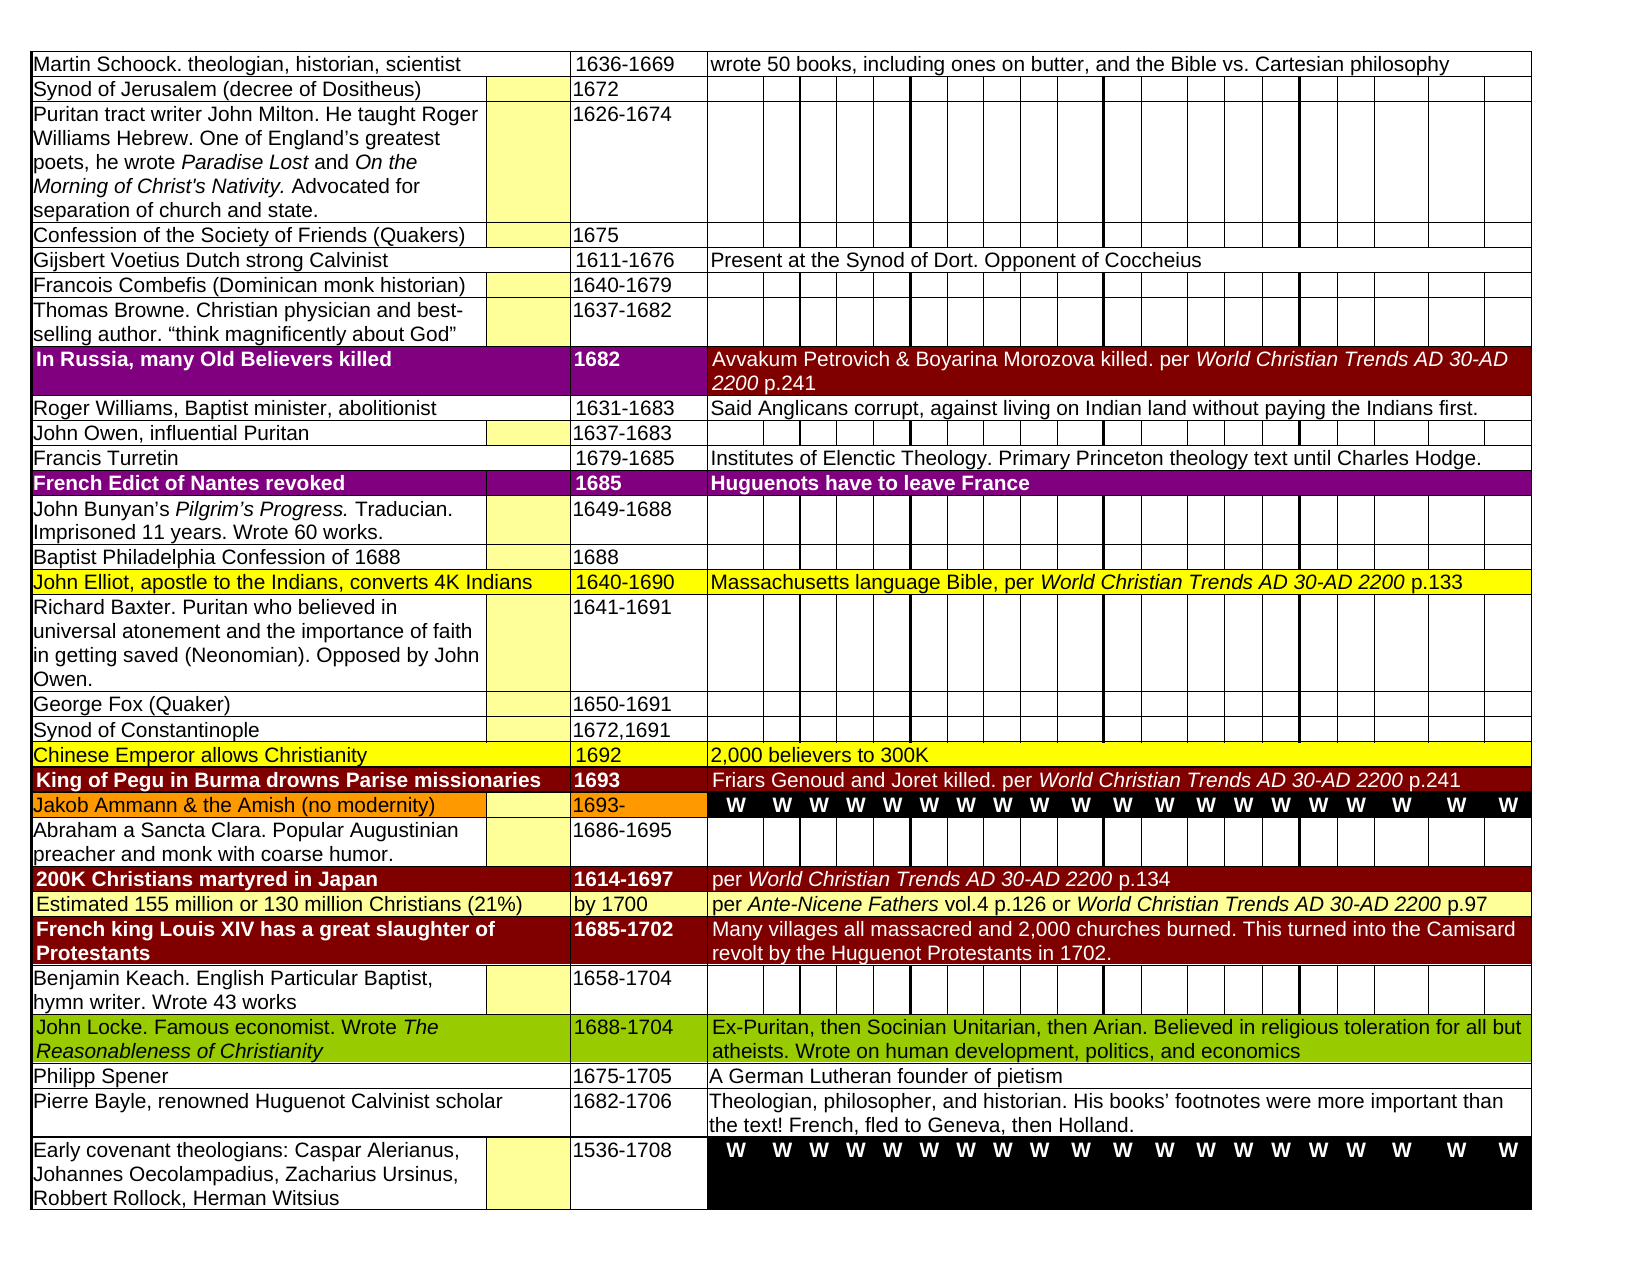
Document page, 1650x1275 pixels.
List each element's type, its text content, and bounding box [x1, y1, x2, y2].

table_cell W [1375, 793, 1428, 817]
table_cell [1429, 717, 1484, 741]
table_cell [487, 545, 570, 569]
table_cell [801, 102, 836, 222]
table_cell King of Pegu in Burma drowns Parise missionaries [33, 768, 570, 791]
table_cell 1693- [571, 793, 707, 817]
table_cell [1058, 966, 1102, 1013]
table_cell W [764, 1138, 799, 1209]
table_cell [1021, 818, 1057, 866]
table_cell W [1105, 793, 1141, 817]
table_cell [708, 595, 763, 691]
table_cell John Bunyan’s Pilgrim’s Progress. Traducian. Imprisoned 11 years. Wrote 60 works. [33, 496, 486, 544]
table_cell W [708, 793, 763, 817]
table_cell George Fox (Quaker) [33, 692, 486, 716]
table_cell [487, 223, 570, 247]
table_cell [1058, 595, 1102, 691]
table_cell [708, 77, 763, 101]
table_cell Huguenots have to leave France [708, 471, 1531, 495]
table_cell [1021, 692, 1057, 716]
table_cell [948, 102, 983, 222]
table_cell [708, 496, 763, 544]
table_cell [801, 818, 836, 866]
table_cell Jakob Ammann & the Amish (no modernity) [33, 793, 486, 817]
table_cell [1105, 273, 1141, 297]
table_cell per Ante-Nicene Fathers vol.4 p.126 or World Christian Trends AD 30-AD 2200 p.97 [708, 892, 1531, 916]
table_cell 1631-1683 [571, 396, 707, 420]
table_cell [1338, 77, 1374, 101]
table_cell [1225, 496, 1262, 544]
table_cell [984, 595, 1020, 691]
table_cell [1188, 692, 1224, 716]
table_cell [984, 102, 1020, 222]
table_cell 1693 [571, 768, 707, 791]
table_cell [1301, 77, 1337, 101]
table_cell W [1188, 1138, 1224, 1209]
table_cell [912, 421, 947, 445]
table_cell [948, 273, 983, 297]
table_cell Benjamin Keach. English Particular Baptist, hymn writer. Wrote 43 works [33, 966, 486, 1013]
table_cell 1658-1704 [571, 966, 707, 1013]
table_cell John Locke. Famous economist. Wrote The Reasonableness of Christianity [33, 1015, 570, 1062]
table_cell [1188, 717, 1224, 741]
table_cell 1640-1679 [571, 273, 707, 297]
table_cell [1105, 421, 1141, 445]
table_cell [1375, 692, 1428, 716]
table_cell [1485, 717, 1531, 741]
table_cell Philipp Spener [33, 1064, 570, 1087]
table_cell [1301, 966, 1337, 1013]
table_cell [1263, 102, 1298, 222]
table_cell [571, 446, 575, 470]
table_cell Avvakum Petrovich & Boyarina Morozova killed. per World Christian Trends AD 30-AD 2200 p.241 [708, 347, 1531, 395]
table_cell W [948, 793, 983, 817]
table_cell 1688-1704 [571, 1015, 707, 1062]
table_cell Roger Williams, Baptist minister, abolitionist [33, 396, 570, 420]
table_cell [487, 1138, 570, 1209]
table_cell by 1700 [571, 892, 707, 916]
table_cell W [801, 1138, 836, 1209]
table_cell [1338, 818, 1374, 866]
table_cell W [912, 793, 947, 817]
table_cell [1225, 77, 1262, 101]
table_cell [837, 545, 873, 569]
table_cell John Owen, influential Puritan [33, 421, 486, 445]
table_cell Francois Combefis (Dominican monk historian) [33, 273, 486, 297]
table_cell [837, 77, 873, 101]
table_cell [708, 298, 763, 346]
table_cell W [1142, 793, 1187, 817]
table_cell 1650-1691 [571, 692, 707, 716]
table_cell [1142, 595, 1187, 691]
table_cell [1263, 595, 1298, 691]
table_cell [1263, 692, 1298, 716]
table_cell [837, 298, 873, 346]
table_cell [1142, 966, 1187, 1013]
table_cell [1105, 223, 1141, 247]
table_cell [1301, 273, 1337, 297]
table_cell W [984, 1138, 1020, 1209]
table_cell Institutes of Elenctic Theology. Primary Princeton theology text until Charles Hodge. [708, 446, 1531, 470]
table_cell [1263, 496, 1298, 544]
table_cell [1338, 273, 1374, 297]
table_cell [1188, 77, 1224, 101]
table_cell W [1225, 793, 1262, 817]
table_cell W [984, 793, 1020, 817]
table_cell [1263, 298, 1298, 346]
table_cell 1637-1683 [571, 421, 707, 445]
table_cell W [1105, 1138, 1141, 1209]
table_cell 1636-1669 [571, 52, 707, 76]
table_cell [1375, 496, 1428, 544]
table_cell [1021, 223, 1057, 247]
table_cell [1301, 298, 1337, 346]
table_cell [1021, 545, 1057, 569]
table_cell [1058, 421, 1102, 445]
table_cell [984, 223, 1020, 247]
table_cell [837, 421, 873, 445]
table_cell Present at the Synod of Dort. Opponent of Coccheius [708, 248, 1531, 272]
table_cell [487, 717, 570, 741]
table_cell [1225, 966, 1262, 1013]
table_cell [1105, 298, 1141, 346]
table_cell [912, 966, 947, 1013]
table_cell [948, 298, 983, 346]
table_cell [1429, 421, 1484, 445]
table_cell [1142, 102, 1187, 222]
table_cell [1375, 595, 1428, 691]
table_cell [1225, 223, 1262, 247]
table_cell [1301, 496, 1337, 544]
table_cell [1429, 273, 1484, 297]
table_cell A German Lutheran founder of pietism [708, 1064, 1531, 1087]
table_cell Massachusetts language Bible, per World Christian Trends AD 30-AD 2200 p.133 [708, 570, 1531, 594]
table_cell [801, 77, 836, 101]
table_cell John Elliot, apostle to the Indians, converts 4K Indians [33, 570, 570, 594]
table_cell [984, 818, 1020, 866]
table_cell [487, 471, 570, 495]
table_cell [1429, 223, 1484, 247]
table_cell 1536-1708 [571, 1138, 707, 1209]
table_cell [708, 717, 763, 741]
table_cell W [1485, 1138, 1531, 1209]
table_cell [912, 818, 947, 866]
table_cell [487, 793, 570, 817]
table_cell 1692 [571, 742, 707, 766]
table_cell [948, 421, 983, 445]
table_cell [764, 966, 799, 1013]
table_cell [487, 692, 570, 716]
table_cell [1338, 496, 1374, 544]
table_cell W [1142, 1138, 1187, 1209]
table_cell Gijsbert Voetius Dutch strong Calvinist [33, 248, 570, 272]
table_cell [1142, 692, 1187, 716]
table_cell W [1429, 793, 1484, 817]
table_cell [1429, 966, 1484, 1013]
table_cell [1058, 273, 1102, 297]
table_cell [1225, 273, 1262, 297]
table_cell Estimated 155 million or 130 million Christians (21%) [33, 892, 570, 916]
table_cell [984, 77, 1020, 101]
table_cell [764, 273, 799, 297]
table_cell [874, 273, 909, 297]
table_cell [1225, 545, 1262, 569]
table_cell [1225, 298, 1262, 346]
table_cell W [837, 1138, 873, 1209]
table_cell [912, 595, 947, 691]
table_cell W [1263, 793, 1298, 817]
table_cell [1225, 818, 1262, 866]
table_cell [948, 545, 983, 569]
table_cell [874, 223, 909, 247]
table_cell [948, 496, 983, 544]
table_cell [874, 966, 909, 1013]
table_cell [837, 273, 873, 297]
table_cell French Edict of Nantes revoked [33, 471, 486, 495]
table_cell [1021, 966, 1057, 1013]
table_cell [1429, 692, 1484, 716]
table_cell [764, 692, 799, 716]
table_cell W [1485, 793, 1531, 817]
table_cell [1188, 496, 1224, 544]
table_cell W [874, 1138, 909, 1209]
table_cell [1058, 545, 1102, 569]
table_cell [984, 545, 1020, 569]
table_cell [948, 77, 983, 101]
table_cell [1485, 273, 1531, 297]
table_cell [912, 496, 947, 544]
table_cell [1058, 717, 1102, 741]
table_cell Synod of Jerusalem (decree of Dositheus) [33, 77, 486, 101]
table_cell [487, 421, 570, 445]
table_cell [1375, 77, 1428, 101]
table_cell [874, 545, 909, 569]
table_cell [1375, 102, 1428, 222]
table_cell Said Anglicans corrupt, against living on Indian land without paying the Indians first. [708, 396, 1531, 420]
table_cell [1301, 545, 1337, 569]
table_cell [1485, 818, 1531, 866]
table_cell [1058, 298, 1102, 346]
table_cell [1058, 223, 1102, 247]
table_cell 1688 [571, 545, 707, 569]
table_cell [984, 496, 1020, 544]
table_cell [948, 818, 983, 866]
table_cell [837, 818, 873, 866]
table_cell [801, 595, 836, 691]
table_cell [1142, 273, 1187, 297]
table_cell [1021, 421, 1057, 445]
table_cell [1301, 717, 1337, 741]
table_cell [912, 273, 947, 297]
table_cell [1375, 298, 1428, 346]
table_cell [1188, 102, 1224, 222]
table_cell [1058, 102, 1102, 222]
table_cell [1105, 77, 1141, 101]
table_cell Friars Genoud and Joret killed. per World Christian Trends AD 30-AD 2200 p.241 [708, 768, 1531, 791]
table_cell [1375, 966, 1428, 1013]
table_cell [837, 717, 873, 741]
table_cell [984, 421, 1020, 445]
table_cell 1682-1706 [571, 1089, 707, 1136]
table_cell [1225, 692, 1262, 716]
table_cell W [837, 793, 873, 817]
table_cell W [1021, 1138, 1057, 1209]
table_cell [912, 223, 947, 247]
table_cell [1263, 545, 1298, 569]
table_cell Abraham a Sancta Clara. Popular Augustinian preacher and monk with coarse humor. [33, 818, 486, 866]
table_cell W [1188, 793, 1224, 817]
table_cell [912, 102, 947, 222]
table_cell 1641-1691 [571, 595, 707, 691]
table_cell Baptist Philadelphia Confession of 1688 [33, 545, 486, 569]
table_cell [1105, 692, 1141, 716]
table_cell [1058, 818, 1102, 866]
table_cell [1338, 102, 1374, 222]
table_cell [1338, 595, 1374, 691]
table_cell [1338, 966, 1374, 1013]
table_cell 1682 [571, 347, 707, 395]
table_cell [1225, 717, 1262, 741]
table_cell [1375, 421, 1428, 445]
table_cell [801, 273, 836, 297]
table_cell W [1021, 793, 1057, 817]
table_cell [1105, 545, 1141, 569]
table_cell W [1301, 1138, 1337, 1209]
table_cell [874, 298, 909, 346]
table_cell [1485, 692, 1531, 716]
table_cell [1338, 421, 1374, 445]
table_cell [1485, 496, 1531, 544]
table_cell [984, 692, 1020, 716]
table_cell [874, 496, 909, 544]
table_cell [874, 421, 909, 445]
table_cell [487, 102, 570, 222]
table_cell Theologian, philosopher, and historian. His books’ footnotes were more important than the text! French, fled to Geneva, then Holland. [708, 1089, 1531, 1136]
table_cell 1679-1685 [675, 446, 707, 470]
table_cell Ex-Puritan, then Socinian Unitarian, then Arian. Believed in religious toleration for all but atheists. Wrote on human development, politics, and economics [708, 1015, 1531, 1062]
table_cell 2,000 believers to 300K [708, 742, 1531, 766]
table_cell [1188, 545, 1224, 569]
table_cell [1188, 421, 1224, 445]
table_cell [874, 692, 909, 716]
table_cell Richard Baxter. Puritan who believed in universal atonement and the importance of faith in getting saved (Neonomian). Opposed by John Owen. [33, 595, 486, 691]
table_cell [837, 692, 873, 716]
table_cell [874, 595, 909, 691]
table_cell [1338, 717, 1374, 741]
table_cell [1485, 298, 1531, 346]
table_cell [801, 298, 836, 346]
table_cell [948, 595, 983, 691]
table_cell [1263, 717, 1298, 741]
table_cell [1105, 102, 1141, 222]
table_cell 1675 [571, 223, 707, 247]
table_cell [708, 421, 763, 445]
table_cell [1142, 545, 1187, 569]
table_cell [1429, 545, 1484, 569]
table_cell [874, 717, 909, 741]
table_cell [948, 966, 983, 1013]
table_cell Chinese Emperor allows Christianity [33, 742, 570, 766]
table_cell 1685-1702 [571, 917, 707, 964]
table_cell [708, 545, 763, 569]
table_cell Puritan tract writer John Milton. He taught Roger Williams Hebrew. One of England’s greatest poets, he wrote Paradise Lost and On the Morning of Christ's Nativity. Advocated for separation of church and state. [33, 102, 486, 222]
table_cell [1485, 595, 1531, 691]
table_cell 1675-1705 [571, 1064, 707, 1087]
table_cell [1188, 273, 1224, 297]
table_cell Pierre Bayle, renowned Huguenot Calvinist scholar [33, 1089, 570, 1136]
table_cell [1429, 298, 1484, 346]
table_cell [708, 692, 763, 716]
table_cell [1021, 717, 1057, 741]
table_cell [1429, 496, 1484, 544]
table_cell [801, 692, 836, 716]
table_cell [1375, 273, 1428, 297]
table_cell [487, 273, 570, 297]
table_cell W [708, 1138, 763, 1209]
table_cell [1021, 273, 1057, 297]
table_cell [1338, 298, 1374, 346]
table_cell [764, 223, 799, 247]
table_cell [1188, 595, 1224, 691]
table_cell [1058, 692, 1102, 716]
table_cell W [1058, 793, 1102, 817]
table_cell [1142, 77, 1187, 101]
table_cell [984, 717, 1020, 741]
table_cell Thomas Browne. Christian physician and best-selling author. “think magnificently about God” [33, 298, 486, 346]
table_cell 1649-1688 [571, 496, 707, 544]
table_cell [874, 102, 909, 222]
table_cell 1637-1682 [571, 298, 707, 346]
table_cell [1263, 818, 1298, 866]
table_cell [1105, 717, 1141, 741]
table_cell [1485, 545, 1531, 569]
table_cell [948, 692, 983, 716]
table_cell [912, 717, 947, 741]
table_cell [1338, 692, 1374, 716]
table_cell W [1429, 1138, 1484, 1209]
table_cell 1672 [571, 77, 707, 101]
table_cell Francis Turretin [33, 446, 570, 470]
table_cell [708, 102, 763, 222]
table_cell 200K Christians martyred in Japan [33, 867, 570, 891]
table_cell [1263, 421, 1298, 445]
table_cell [708, 818, 763, 866]
table_cell [708, 223, 763, 247]
table_cell [1485, 421, 1531, 445]
table_cell W [801, 793, 836, 817]
table_cell In Russia, many Old Believers killed [33, 347, 570, 395]
table_cell [764, 818, 799, 866]
table_cell wrote 50 books, including ones on butter, and the Bible vs. Cartesian philosophy [708, 52, 1531, 76]
table_cell [1105, 818, 1141, 866]
table_cell [1375, 818, 1428, 866]
table_cell [837, 595, 873, 691]
table_cell [764, 77, 799, 101]
table_cell [1375, 545, 1428, 569]
table_cell [1105, 966, 1141, 1013]
table_cell [984, 273, 1020, 297]
table_cell [1021, 102, 1057, 222]
table_cell W [1263, 1138, 1298, 1209]
table_cell [1338, 545, 1374, 569]
table_cell [1485, 223, 1531, 247]
table_cell [1301, 421, 1337, 445]
table_cell [764, 496, 799, 544]
table_cell [801, 496, 836, 544]
table_cell [874, 77, 909, 101]
table_cell [801, 223, 836, 247]
table_cell [1485, 102, 1531, 222]
table_cell per World Christian Trends AD 30-AD 2200 p.134 [708, 867, 1531, 891]
table_cell [487, 496, 570, 544]
table_cell [487, 966, 570, 1013]
table_cell [1142, 717, 1187, 741]
table_cell [1485, 966, 1531, 1013]
table_cell [1142, 818, 1187, 866]
table_cell Early covenant theologians: Caspar Alerianus, Johannes Oecolampadius, Zacharius Ursinus, Robbert Rollock, Herman Witsius [33, 1138, 486, 1209]
table_cell [1021, 298, 1057, 346]
table_cell W [874, 793, 909, 817]
table_cell [1058, 496, 1102, 544]
table_cell [708, 966, 763, 1013]
table_cell [1301, 595, 1337, 691]
table_cell 1614-1697 [571, 867, 707, 891]
table_cell [801, 966, 836, 1013]
table_cell W [1338, 1138, 1374, 1209]
table_cell [912, 545, 947, 569]
table_cell [487, 298, 570, 346]
table_cell [1301, 223, 1337, 247]
table_cell Confession of the Society of Friends (Quakers) [33, 223, 486, 247]
table_cell [1142, 298, 1187, 346]
table_cell [1021, 77, 1057, 101]
table_cell [764, 298, 799, 346]
table_cell [1225, 102, 1262, 222]
table_cell [984, 298, 1020, 346]
table_cell W [912, 1138, 947, 1209]
table_cell [487, 77, 570, 101]
table_cell French king Louis XIV has a great slaughter of Protestants [33, 917, 570, 964]
table_cell [1188, 818, 1224, 866]
table_cell [1225, 595, 1262, 691]
table_cell [801, 545, 836, 569]
table_cell W [948, 1138, 983, 1209]
table_cell [487, 818, 570, 866]
table_cell [1338, 223, 1374, 247]
table_cell [1105, 595, 1141, 691]
table_cell [874, 818, 909, 866]
table_cell W [1058, 1138, 1102, 1209]
table_cell [1188, 298, 1224, 346]
table_cell [837, 496, 873, 544]
table_cell [1263, 223, 1298, 247]
table_cell [1188, 223, 1224, 247]
table_cell [801, 421, 836, 445]
table_cell [1188, 966, 1224, 1013]
table_cell W [764, 793, 799, 817]
table_cell [1263, 273, 1298, 297]
table_cell [1105, 496, 1141, 544]
table_cell Synod of Constantinople [33, 717, 486, 741]
table_cell [1301, 692, 1337, 716]
table_cell [984, 966, 1020, 1013]
table_cell [764, 102, 799, 222]
table_cell Many villages all massacred and 2,000 churches burned. This turned into the Camisard revolt by the Huguenot Protestants in 1702. [708, 917, 1531, 964]
table_cell [1375, 223, 1428, 247]
table_cell [1263, 966, 1298, 1013]
table_cell [1375, 717, 1428, 741]
table_cell [1142, 421, 1187, 445]
table_cell [1429, 818, 1484, 866]
table_cell [1021, 595, 1057, 691]
table_cell 1640-1690 [571, 570, 707, 594]
table_cell W [1301, 793, 1337, 817]
table_cell W [1375, 1138, 1428, 1209]
table_cell [764, 421, 799, 445]
table_cell [1058, 77, 1102, 101]
table_cell [1485, 77, 1531, 101]
table_cell [764, 717, 799, 741]
table_cell [1142, 223, 1187, 247]
table_cell W [1338, 793, 1374, 817]
table_cell [837, 102, 873, 222]
table_cell 1685 [571, 471, 707, 495]
table_cell [912, 77, 947, 101]
table_cell 1672,1691 [571, 717, 707, 741]
table_cell [1429, 102, 1484, 222]
table_cell [1301, 818, 1337, 866]
table_cell [708, 273, 763, 297]
table_cell 1611-1676 [571, 248, 707, 272]
table_cell [912, 692, 947, 716]
table_cell [912, 298, 947, 346]
table_cell [764, 595, 799, 691]
table_cell [801, 717, 836, 741]
table_cell [948, 223, 983, 247]
table_cell [948, 717, 983, 741]
table_cell [487, 595, 570, 691]
table_cell 1686-1695 [571, 818, 707, 866]
table_cell W [1225, 1138, 1262, 1209]
table_cell [1225, 421, 1262, 445]
table_cell [837, 223, 873, 247]
table_cell [1429, 77, 1484, 101]
table_cell [1429, 595, 1484, 691]
table_cell 1626-1674 [571, 102, 707, 222]
table_cell [764, 545, 799, 569]
table_cell [837, 966, 873, 1013]
table_cell [1142, 496, 1187, 544]
table_cell [1263, 77, 1298, 101]
table_cell [1021, 496, 1057, 544]
table_cell [1301, 102, 1337, 222]
table_cell Martin Schoock. theologian, historian, scientist [33, 52, 570, 76]
